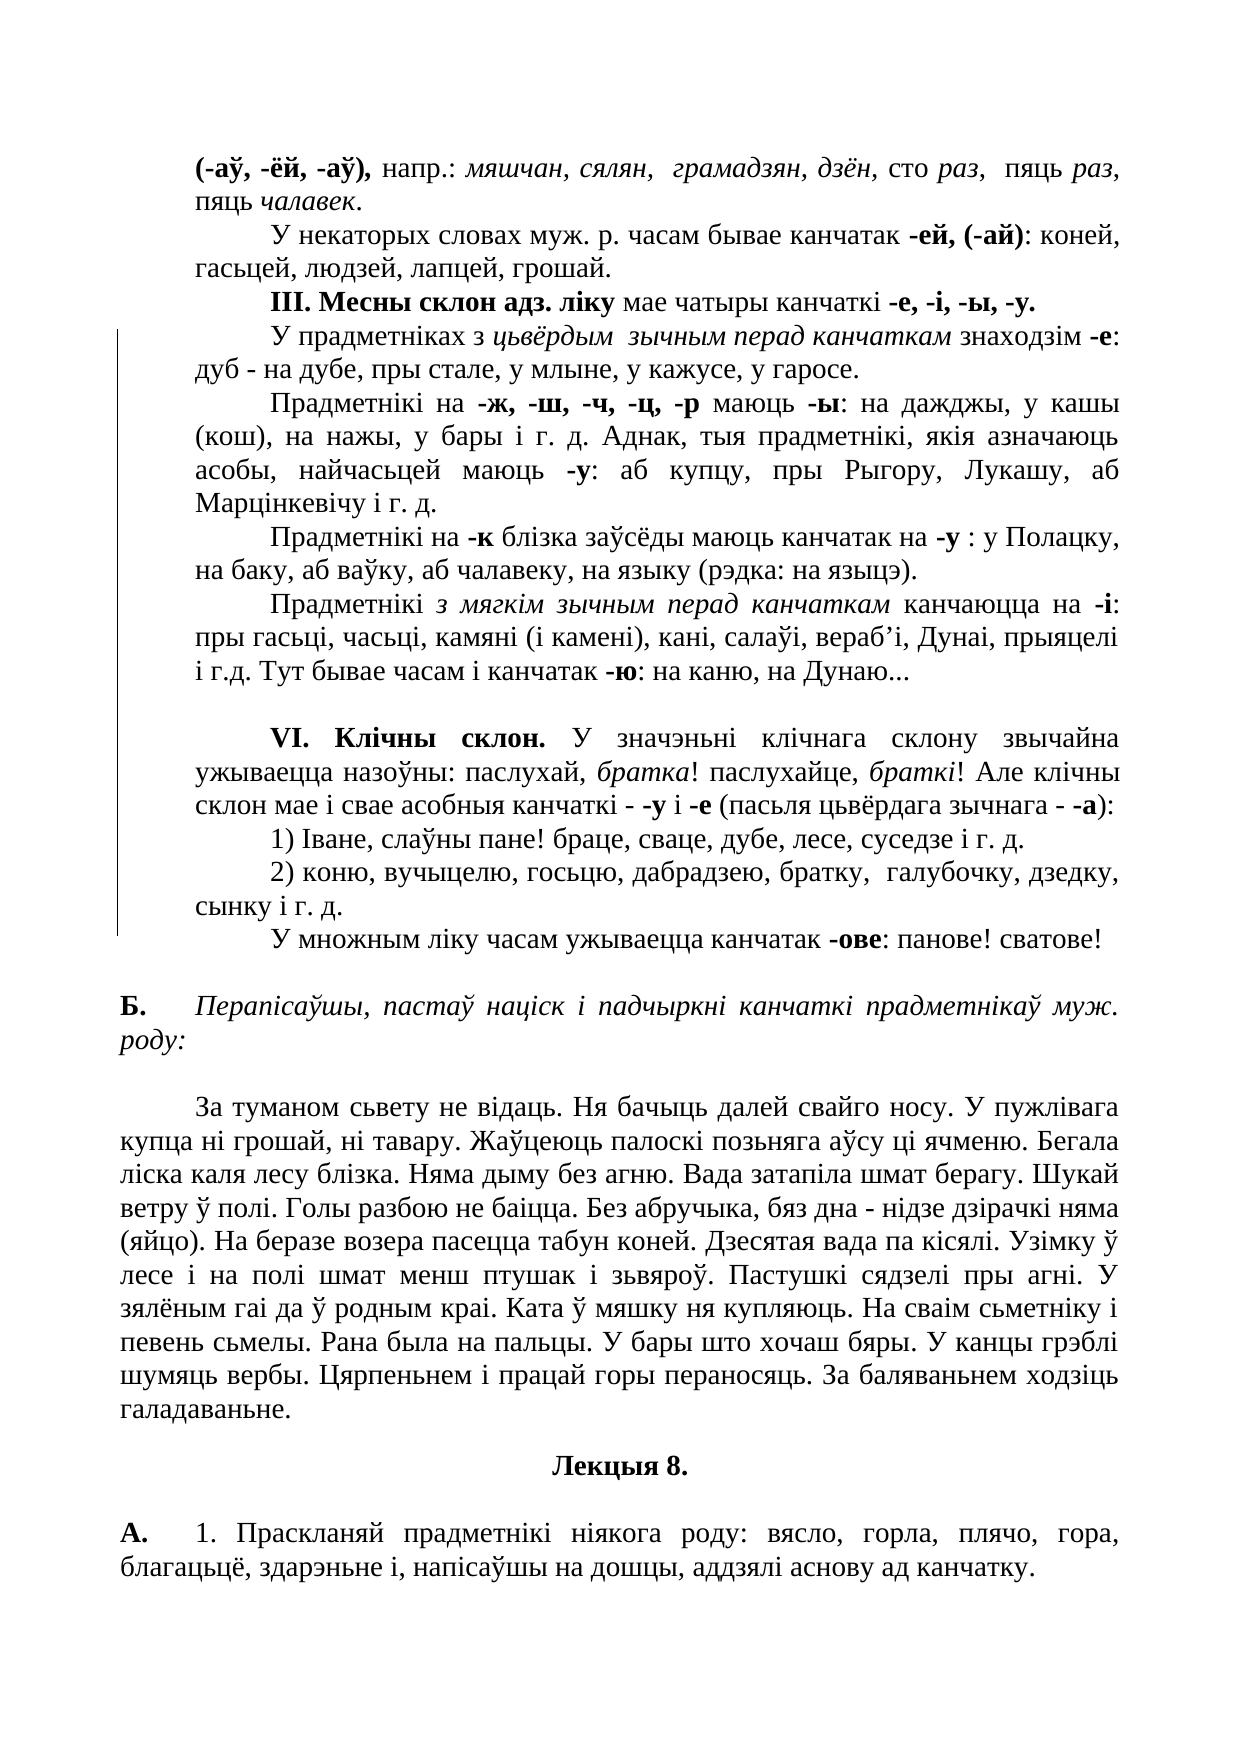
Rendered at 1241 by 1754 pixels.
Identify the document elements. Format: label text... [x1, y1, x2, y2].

text А. 1. Праскланяй прадметнiкi нiякога роду: вясло, горла, плячо, гора, благацьцё, здарэньне i, напiсаўшы на дошцы, аддзялi аснову ад канчатку. [120, 1516, 1120, 1583]
text Лекцыя 8. [120, 1448, 1120, 1482]
text У некаторых словах муж. р. часам бывае канчатак -ей, (-ай): коней, гасьцей, людзей, лапцей, грошай. [195, 217, 1120, 284]
text У множным лiку часам ужываецца канчатак -ове: панове! сватове! [270, 921, 1120, 955]
text VI. Клiчны склон. У значэньнi клiчнага склону звычайна ужываецца назоўны: паслухай, братка! паслухайце, браткi! Але клiчны склон мае i свае асобныя канчаткi - -у i -е (пасьля цьвёрдага зычнага - -а): [195, 720, 1120, 821]
text У прадметнiках з цьвёрдым зычным перад канчаткам знаходзiм -е: дуб - на дубе, пры стале, у млыне, у кажусе, у гаросе. [195, 318, 1120, 385]
text III. Месны склон адз. лiку мае чатыры канчаткi -е, -i, -ы, -у. [195, 284, 1120, 318]
text 1) Iване, слаўны пане! браце, сваце, дубе, лесе, суседзе i г. д. [195, 821, 1120, 854]
text Б. Перапiсаўшы, пастаў нацiск i падчыркнi канчаткi прадметнiкаў муж. роду: [120, 988, 1120, 1056]
text Прадметнiкi на -ж, -ш, -ч, -ц, -р маюць -ы: на дажджы, у кашы (кош), на нажы, у бары i г. д. Аднак, тыя прадметнiкi, якiя азначаюць асобы, найчасьцей маюць -у: аб купцу, пры Рыгору, Лукашу, аб Марцiнкевiчу i г. д. [195, 385, 1120, 519]
text 2) коню, вучыцелю, госьцю, дабрадзею, братку, галубочку, дзедку, сынку i г. д. [195, 854, 1120, 921]
text Прадметнiкi з мягкiм зычным перад канчаткам канчаюцца на -i: пры гасьцi, часьцi, камянi (i каменi), канi, салаўi, вераб’i, Дунаi, прыяцелi i г.д. Тут бывае часам i канчатак -ю: на каню, на Дунаю... [195, 586, 1120, 687]
text (-аў, -ёй, -аў), напр.: мяшчан, сялян, грамадзян, дзён, сто раз, пяць раз, пяць чалавек. [195, 150, 1120, 217]
text За туманом сьвету не вiдаць. Ня бачыць далей свайго носу. У пужлiвага купца нi грошай, нi тавару. Жаўцеюць палоскi позьняга аўсу цi ячменю. Бегала лiска каля лесу блiзка. Няма дыму без агню. Вада затапiла шмат берагу. Шукай ветру ў полi. Голы разбою не баiцца. Без абручыка, бяз дна - нiдзе дзiрачкi няма (яйцо). На беразе возера пасецца табун коней. Дзесятая вада па кiсялi. Узiмку ў лесе i на полi шмат менш птушак i зьвяроў. Пастушкi сядзелi пры агнi. У зялёным гаi да ў родным краi. Ката ў мяшку ня купляюць. На сваiм сьметнiку i певень сьмелы. Рана была на пальцы. У бары што хочаш бяры. У канцы грэблi шумяць вербы. Цярпеньнем i працай горы пераносяць. За баляваньнем ходзiць галадаваньне. [120, 1089, 1120, 1424]
text Прадметнiкi на -к блiзка заўсёды маюць канчатак на -у : у Полацку, на баку, аб ваўку, аб чалавеку, на языку (рэдка: на языцэ). [195, 519, 1120, 586]
